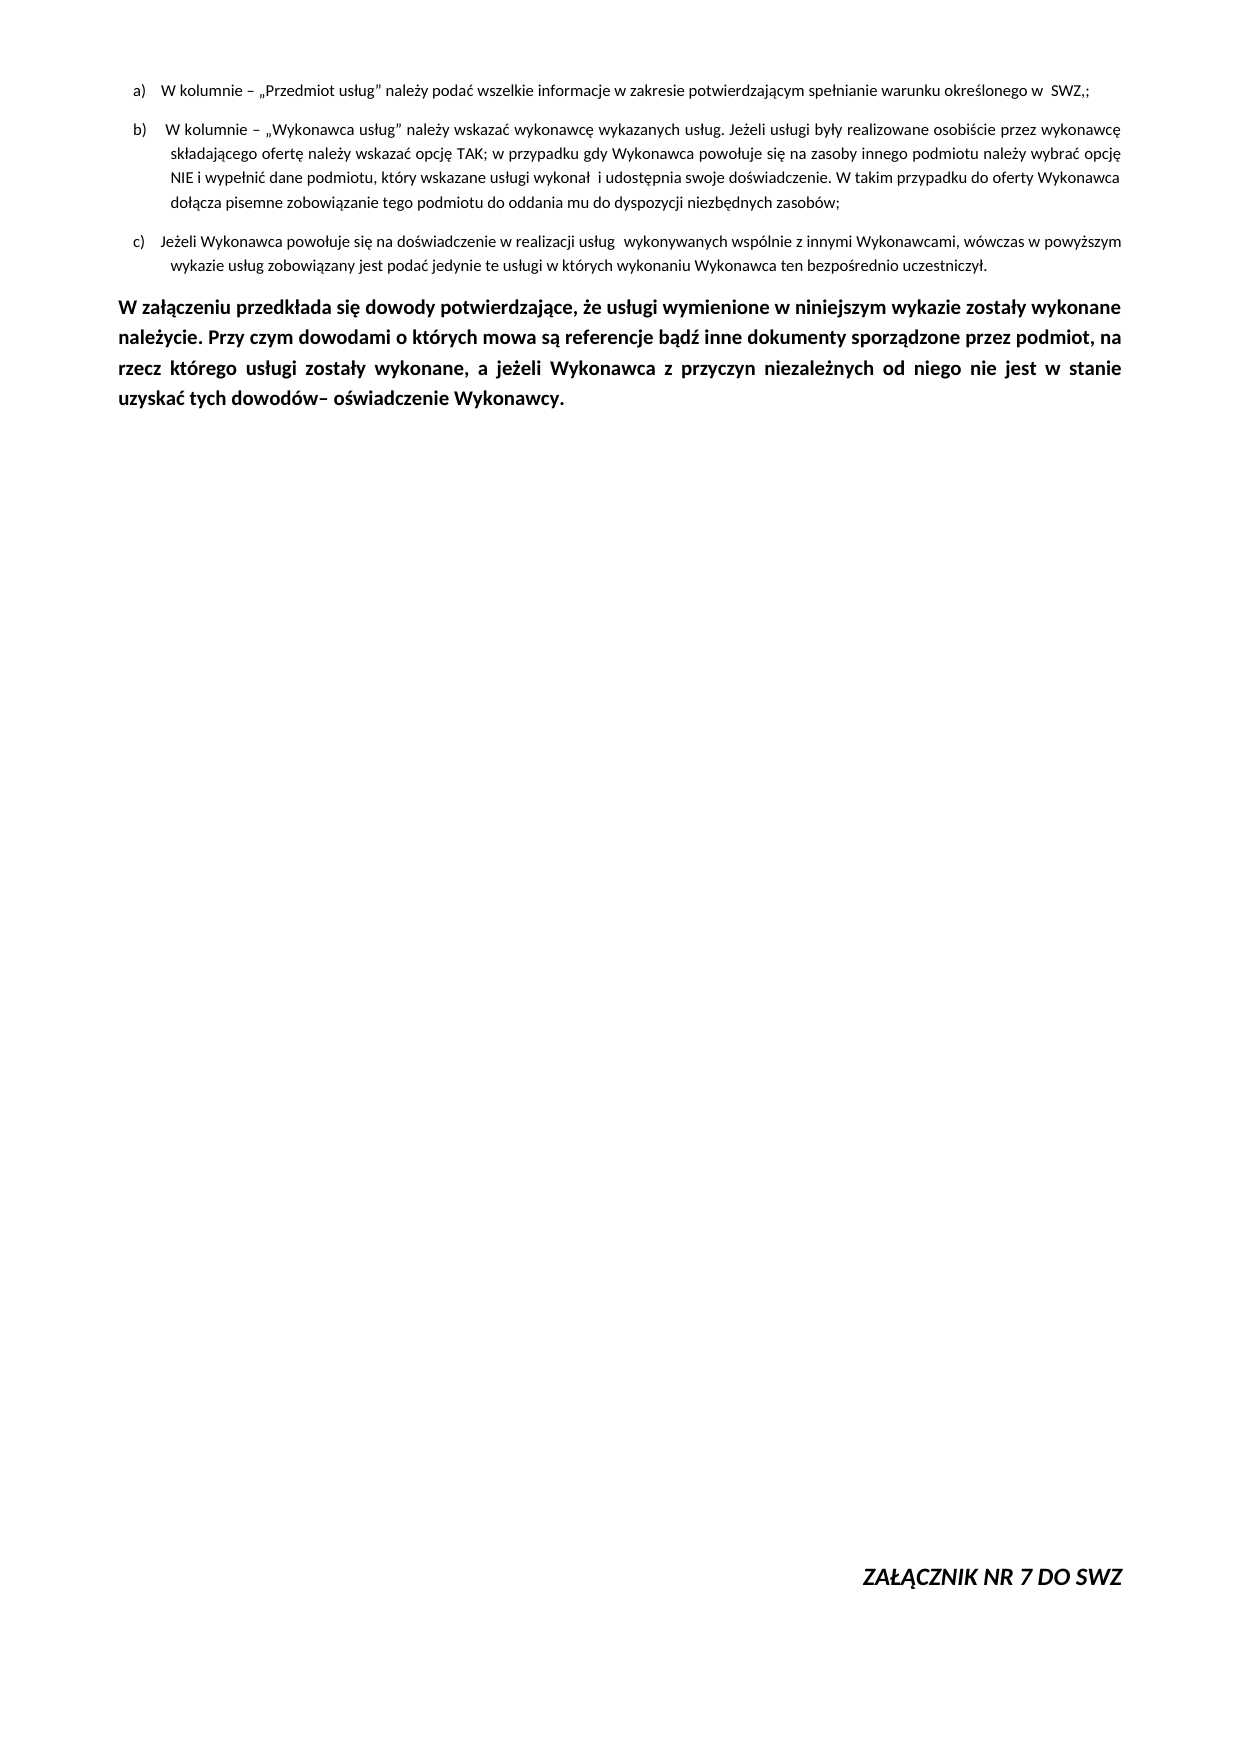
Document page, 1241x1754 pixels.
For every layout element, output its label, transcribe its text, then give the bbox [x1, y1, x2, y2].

text a) W kolumnie – „Przedmiot usług” należy podać wszelkie informacje w zakresie potwierdzającym spełnianie warunku określonego w SWZ,; [133, 80, 1122, 100]
text b) W kolumnie – „Wykonawca usług” należy wskazać wykonawcę wykazanych usług. Jeżeli usługi były realizowane osobiście przez wykonawcę składającego ofertę należy wskazać opcję TAK; w przypadku gdy Wykonawca powołuje się na zasoby innego podmiotu należy wybrać opcję NIE i wypełnić dane podmiotu, który wskazane usługi wykonał i udostępnia swoje doświadczenie. W takim przypadku do oferty Wykonawca dołącza pisemne zobowiązanie tego podmiotu do oddania mu do dyspozycji niezbędnych zasobów; [133, 119, 1122, 212]
text ZAŁĄCZNIK NR 7 DO SWZ [177, 1561, 1122, 1591]
text W załączeniu przedkłada się dowody potwierdzające, że usługi wymienione w niniejszym wykazie zostały wykonane należycie. Przy czym dowodami o których mowa są referencje bądź inne dokumenty sporządzone przez podmiot, na rzecz którego usługi zostały wykonane, a jeżeli Wykonawca z przyczyn niezależnych od niego nie jest w stanie uzyskać tych dowodów– oświadczenie Wykonawcy. [118, 294, 1122, 411]
text c) Jeżeli Wykonawca powołuje się na doświadczenie w realizacji usług wykonywanych wspólnie z innymi Wykonawcami, wówczas w powyższym wykazie usług zobowiązany jest podać jedynie te usługi w których wykonaniu Wykonawca ten bezpośrednio uczestniczył. [133, 231, 1122, 276]
